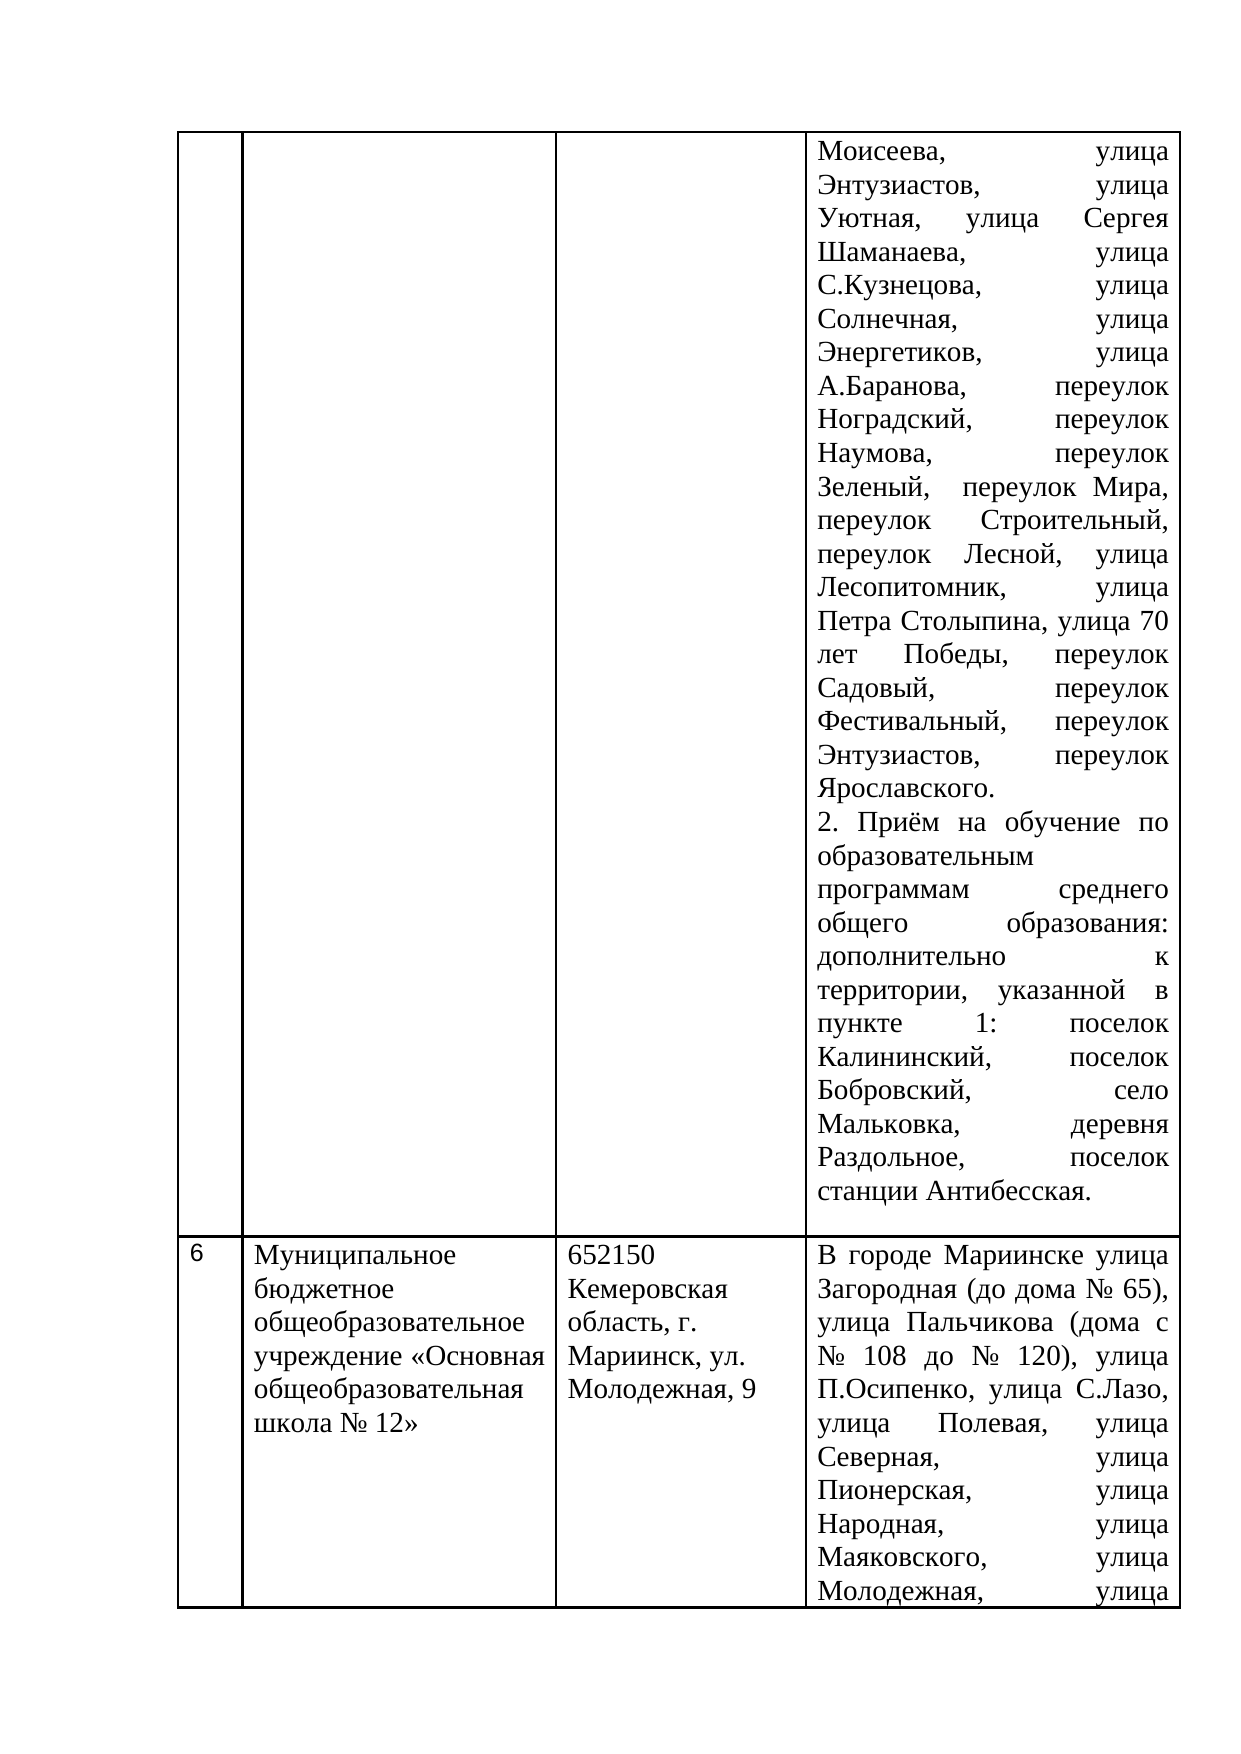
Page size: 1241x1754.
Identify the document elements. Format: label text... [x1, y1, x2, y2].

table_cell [557, 133, 805, 1235]
table_cell 6 [179, 1238, 241, 1606]
table_cell 5 [179, 133, 241, 1235]
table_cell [807, 1238, 1179, 1606]
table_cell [557, 1238, 805, 1606]
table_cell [244, 133, 555, 1235]
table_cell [807, 133, 1179, 1235]
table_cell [244, 1238, 555, 1606]
